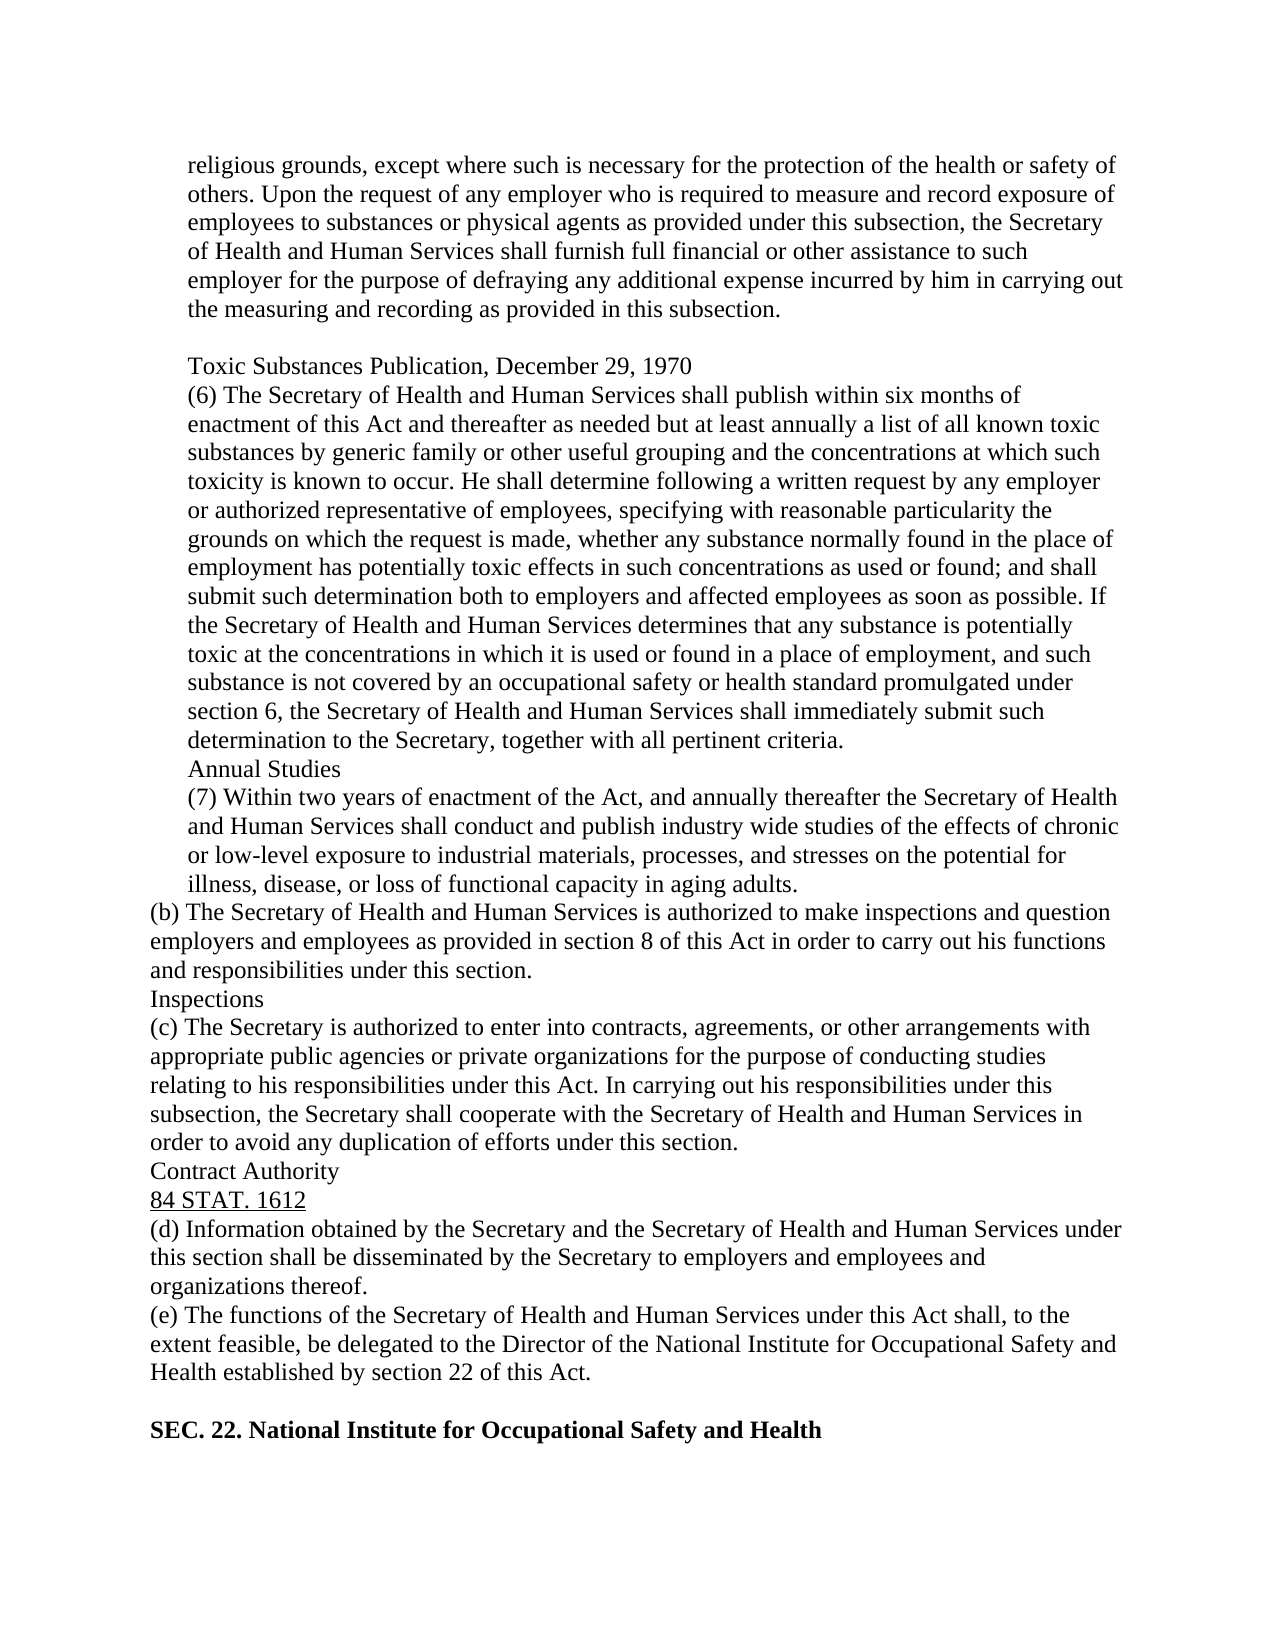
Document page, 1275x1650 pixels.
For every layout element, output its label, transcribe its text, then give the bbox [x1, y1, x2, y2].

text (d) Information obtained by the Secretary and the Secretary of Health and Human Services under this section shall be disseminated by the Secretary to employers and employees and organizations thereof. [150, 1214, 1125, 1300]
text (c) The Secretary is authorized to enter into contracts, agreements, or other arrangements with appropriate public agencies or private organizations for the purpose of conducting studies relating to his responsibilities under this Act. In carrying out his responsibilities under this subsection, the Secretary shall cooperate with the Secretary of Health and Human Services in order to avoid any duplication of efforts under this section. [150, 1012, 1125, 1156]
text SEC. 22. National Institute for Occupational Safety and Health [150, 1415, 1125, 1444]
text (e) The functions of the Secretary of Health and Human Services under this Act shall, to the extent feasible, be delegated to the Director of the National Institute for Occupational Safety and Health established by section 22 of this Act. [150, 1300, 1125, 1386]
text 84 STAT. 1612 [150, 1185, 1125, 1214]
text (6) The Secretary of Health and Human Services shall publish within six months of enactment of this Act and thereafter as needed but at least annually a list of all known toxic substances by generic family or other useful grouping and the concentrations at which such toxicity is known to occur. He shall determine following a written request by any employer or authorized representative of employees, specifying with reasonable particularity the grounds on which the request is made, whether any substance normally found in the place of employment has potentially toxic effects in such concentrations as used or found; and shall submit such determination both to employers and affected employees as soon as possible. If the Secretary of Health and Human Services determines that any substance is potentially toxic at the concentrations in which it is used or found in a place of employment, and such substance is not covered by an occupational safety or health standard promulgated under section 6, the Secretary of Health and Human Services shall immediately submit such determination to the Secretary, together with all pertinent criteria. [187, 380, 1125, 754]
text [187, 150, 1125, 322]
text Annual Studies [187, 754, 1125, 782]
text Contract Authority [150, 1156, 1125, 1185]
text (7) Within two years of enactment of the Act, and annually thereafter the Secretary of Health and Human Services shall conduct and publish industry wide studies of the effects of chronic or low-level exposure to industrial materials, processes, and stresses on the potential for illness, disease, or loss of functional capacity in aging adults. [187, 782, 1125, 897]
text Toxic Substances Publication, December 29, 1970 [187, 351, 1125, 380]
text (b) The Secretary of Health and Human Services is authorized to make inspections and question employers and employees as provided in section 8 of this Act in order to carry out his functions and responsibilities under this section. [150, 897, 1125, 984]
text Inspections [150, 984, 1125, 1012]
